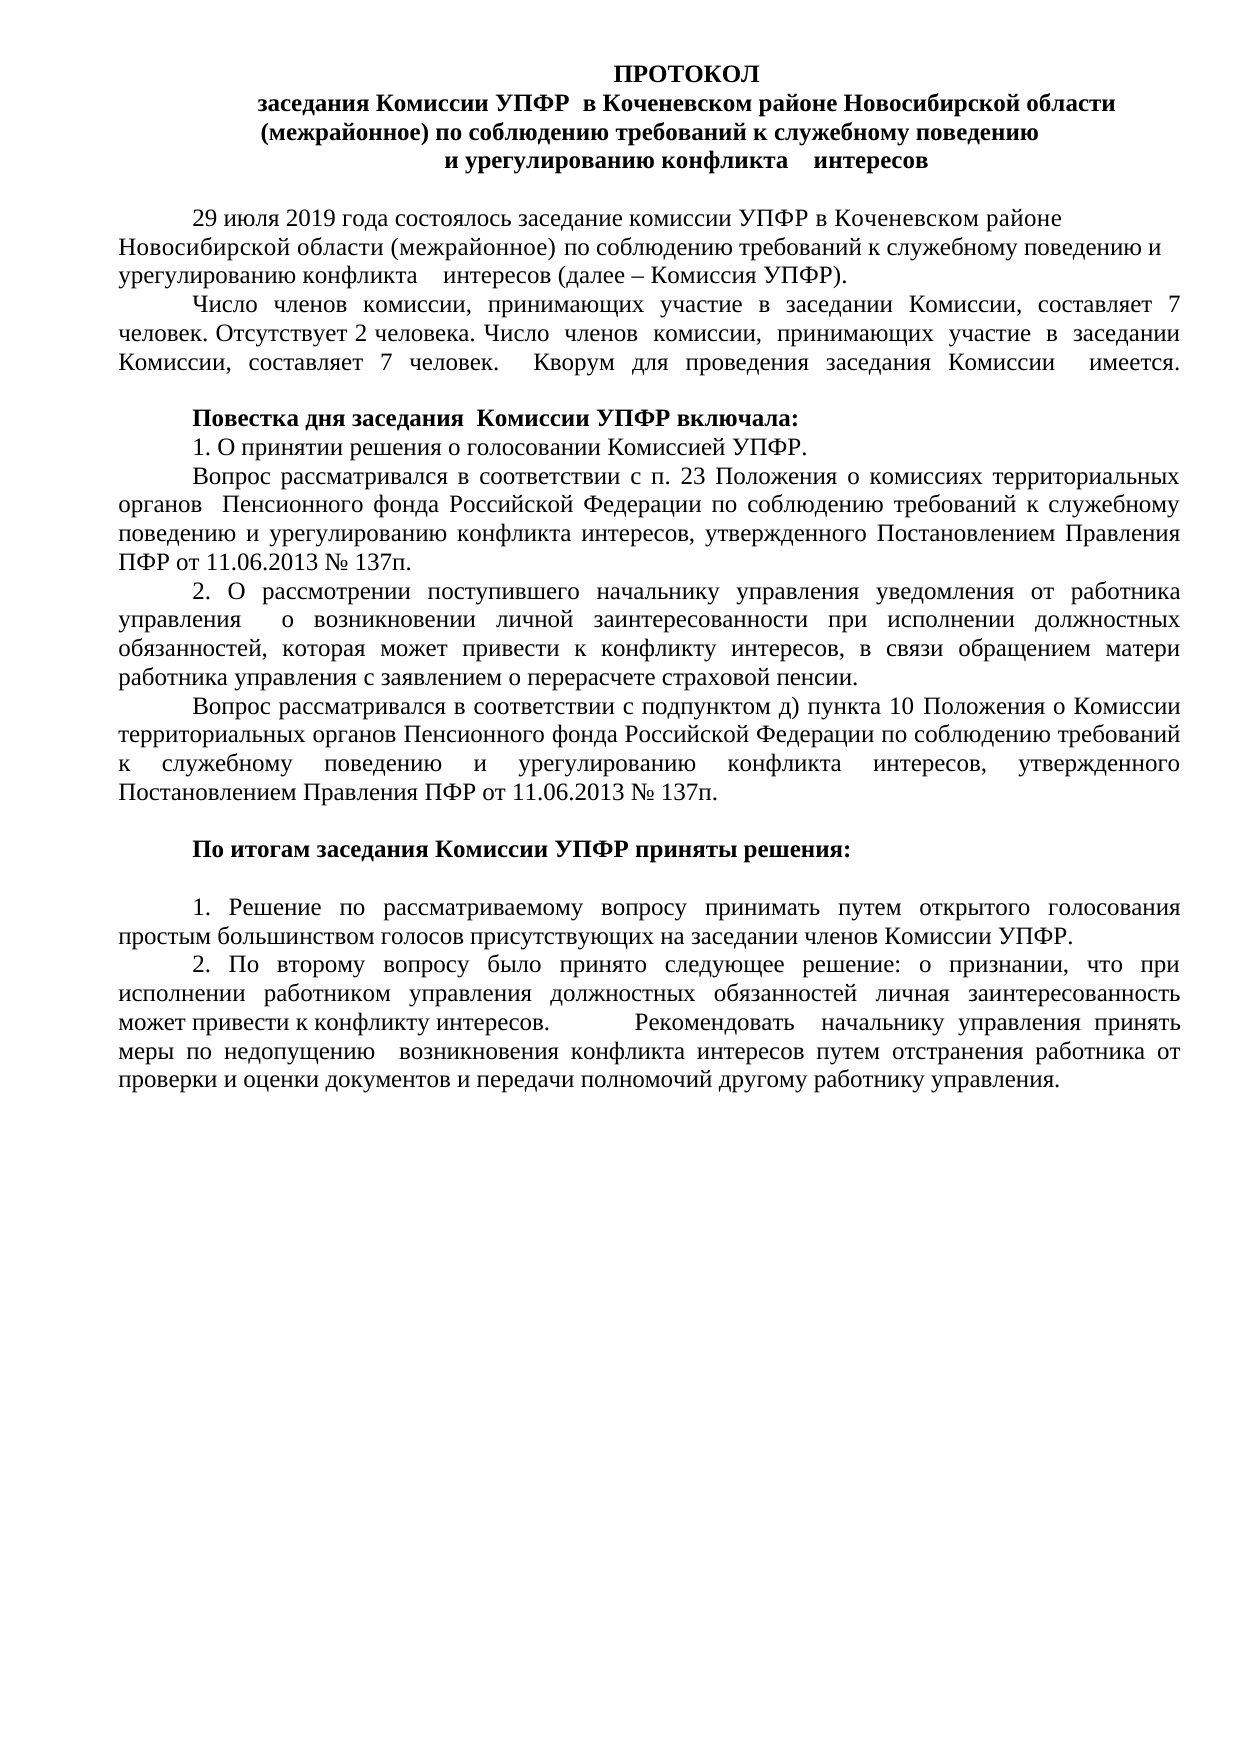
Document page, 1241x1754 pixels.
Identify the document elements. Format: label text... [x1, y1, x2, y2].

text Число членов комиссии, принимающих участие в заседании Комиссии, составляет 7 человек. Отсутствует 2 человека. Число членов комиссии, принимающих участие в заседании Комиссии, составляет 7 человек. Кворум для проведения заседания Комиссии имеется. [118, 289, 1181, 403]
text По итогам заседания Комиссии УПФР приняты решения: [118, 834, 1181, 863]
text и урегулированию конфликта интересов [118, 145, 1181, 174]
text Повестка дня заседания Комиссии УПФР включала: [118, 403, 1181, 432]
text 1. Решение по рассматриваемому вопросу принимать путем открытого голосования простым большинством голосов присутствующих на заседании членов Комиссии УПФР. [118, 892, 1181, 949]
text ПРОТОКОЛ [118, 59, 1181, 88]
list 1. О принятии решения о голосовании Комиссией УПФР. [118, 432, 1181, 461]
text 2. По второму вопросу было принято следующее решение: о признании, что при исполнении работником управления должностных обязанностей личная заинтересованность может привести к конфликту интересов. Рекомендовать начальнику управления принять меры по недопущению возникновения конфликта интересов путем отстранения работника от проверки и оценки документов и передачи полномочий другому работнику управления. [118, 949, 1181, 1093]
text Вопрос рассматривался в соответствии с п. 23 Положения о комиссиях территориальных органов Пенсионного фонда Российской Федерации по соблюдению требований к служебному поведению и урегулированию конфликта интересов, утвержденного Постановлением Правления ПФР от 11.06.2013 № 137п. [118, 461, 1181, 576]
text Вопрос рассматривался в соответствии с подпунктом д) пункта 10 Положения о Комиссии территориальных органов Пенсионного фонда Российской Федерации по соблюдению требований к служебному поведению и урегулированию конфликта интересов, утвержденного Постановлением Правления ПФР от 11.06.2013 № 137п. [118, 691, 1181, 806]
text 29 июля 2019 года состоялось заседание комиссии УПФР в Коченевском районе Новосибирской области (межрайонное) по соблюдению требований к служебному поведению и урегулированию конфликта интересов (далее – Комиссия УПФР). [118, 203, 1181, 289]
text 2. О рассмотрении поступившего начальнику управления уведомления от работника управления о возникновении личной заинтересованности при исполнении должностных обязанностей, которая может привести к конфликту интересов, в связи обращением матери работника управления с заявлением о перерасчете страховой пенсии. [118, 576, 1181, 691]
text заседания Комиссии УПФР в Коченевском районе Новосибирской области (межрайонное) по соблюдению требований к служебному поведению [118, 88, 1181, 145]
